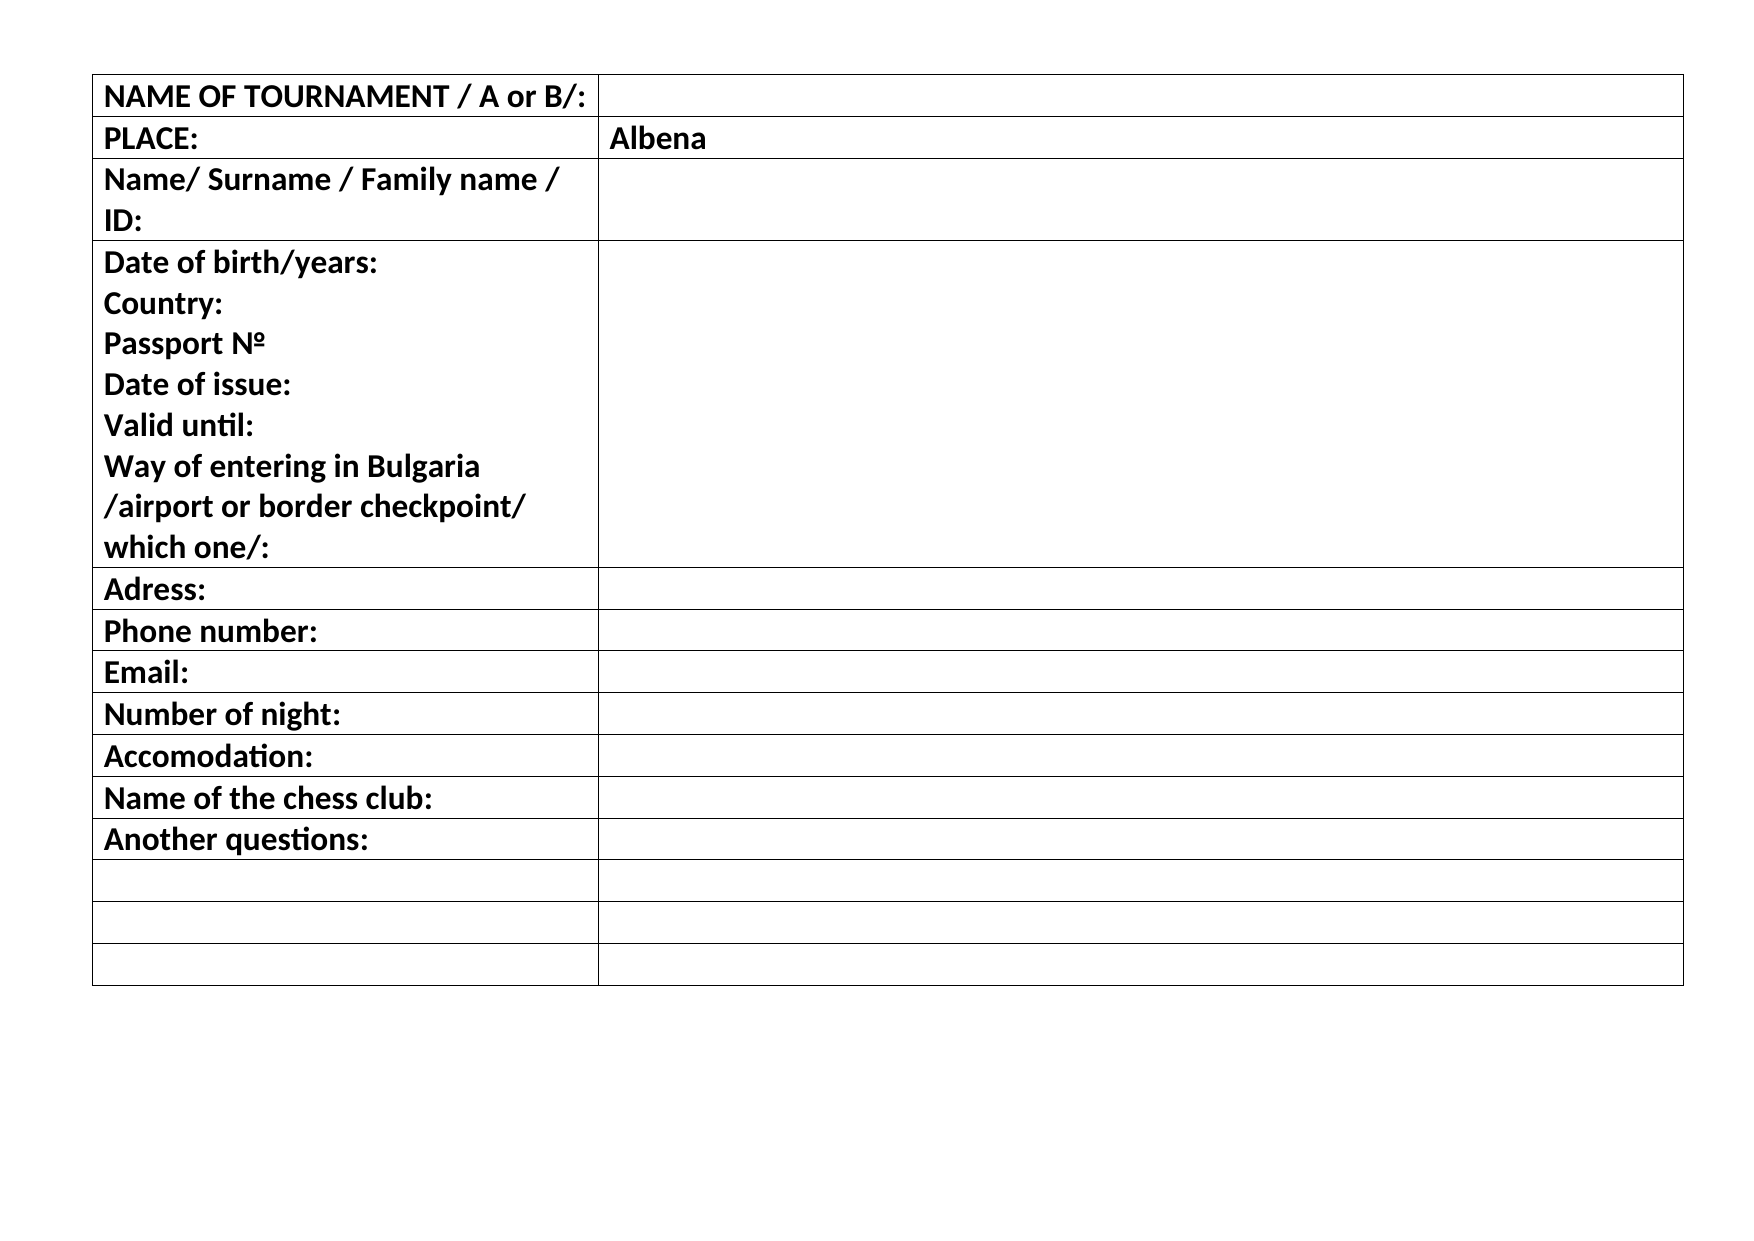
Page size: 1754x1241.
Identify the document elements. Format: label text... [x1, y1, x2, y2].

table_cell [599, 610, 1683, 650]
table_cell [93, 902, 598, 943]
table_cell Phone number: [93, 610, 598, 650]
table_cell [599, 777, 1683, 817]
table_cell PLACE: [93, 117, 598, 157]
table_cell [599, 241, 1683, 567]
table_cell Number of night: [93, 693, 598, 734]
table_cell Another questions: [93, 819, 598, 859]
table_cell Email: [93, 651, 598, 692]
table_cell [93, 860, 598, 901]
table_cell [599, 735, 1683, 776]
table_cell [599, 159, 1683, 240]
table_cell [599, 902, 1683, 943]
table_cell [599, 693, 1683, 734]
table_cell Name of the chess club: [93, 777, 598, 817]
table_cell [599, 568, 1683, 608]
table_cell Name/ Surname / Family name / ID: [93, 159, 598, 240]
table_cell [599, 944, 1683, 984]
table_cell [599, 651, 1683, 692]
table_cell [599, 860, 1683, 901]
table_cell Albena [599, 117, 1683, 157]
table_cell [93, 944, 598, 984]
table_cell [599, 819, 1683, 859]
table_header NAME OF TOURNAMENT / А or B/: [93, 75, 598, 116]
table_cell Date of birth/years: Country: Passport № Date of issue: Valid until: Way of entering in Bulgaria /airport or border checkpoint/ which one/: [93, 241, 598, 567]
table_header [599, 75, 1683, 116]
table_cell Accomodation: [93, 735, 598, 776]
table_cell Adress: [93, 568, 598, 608]
